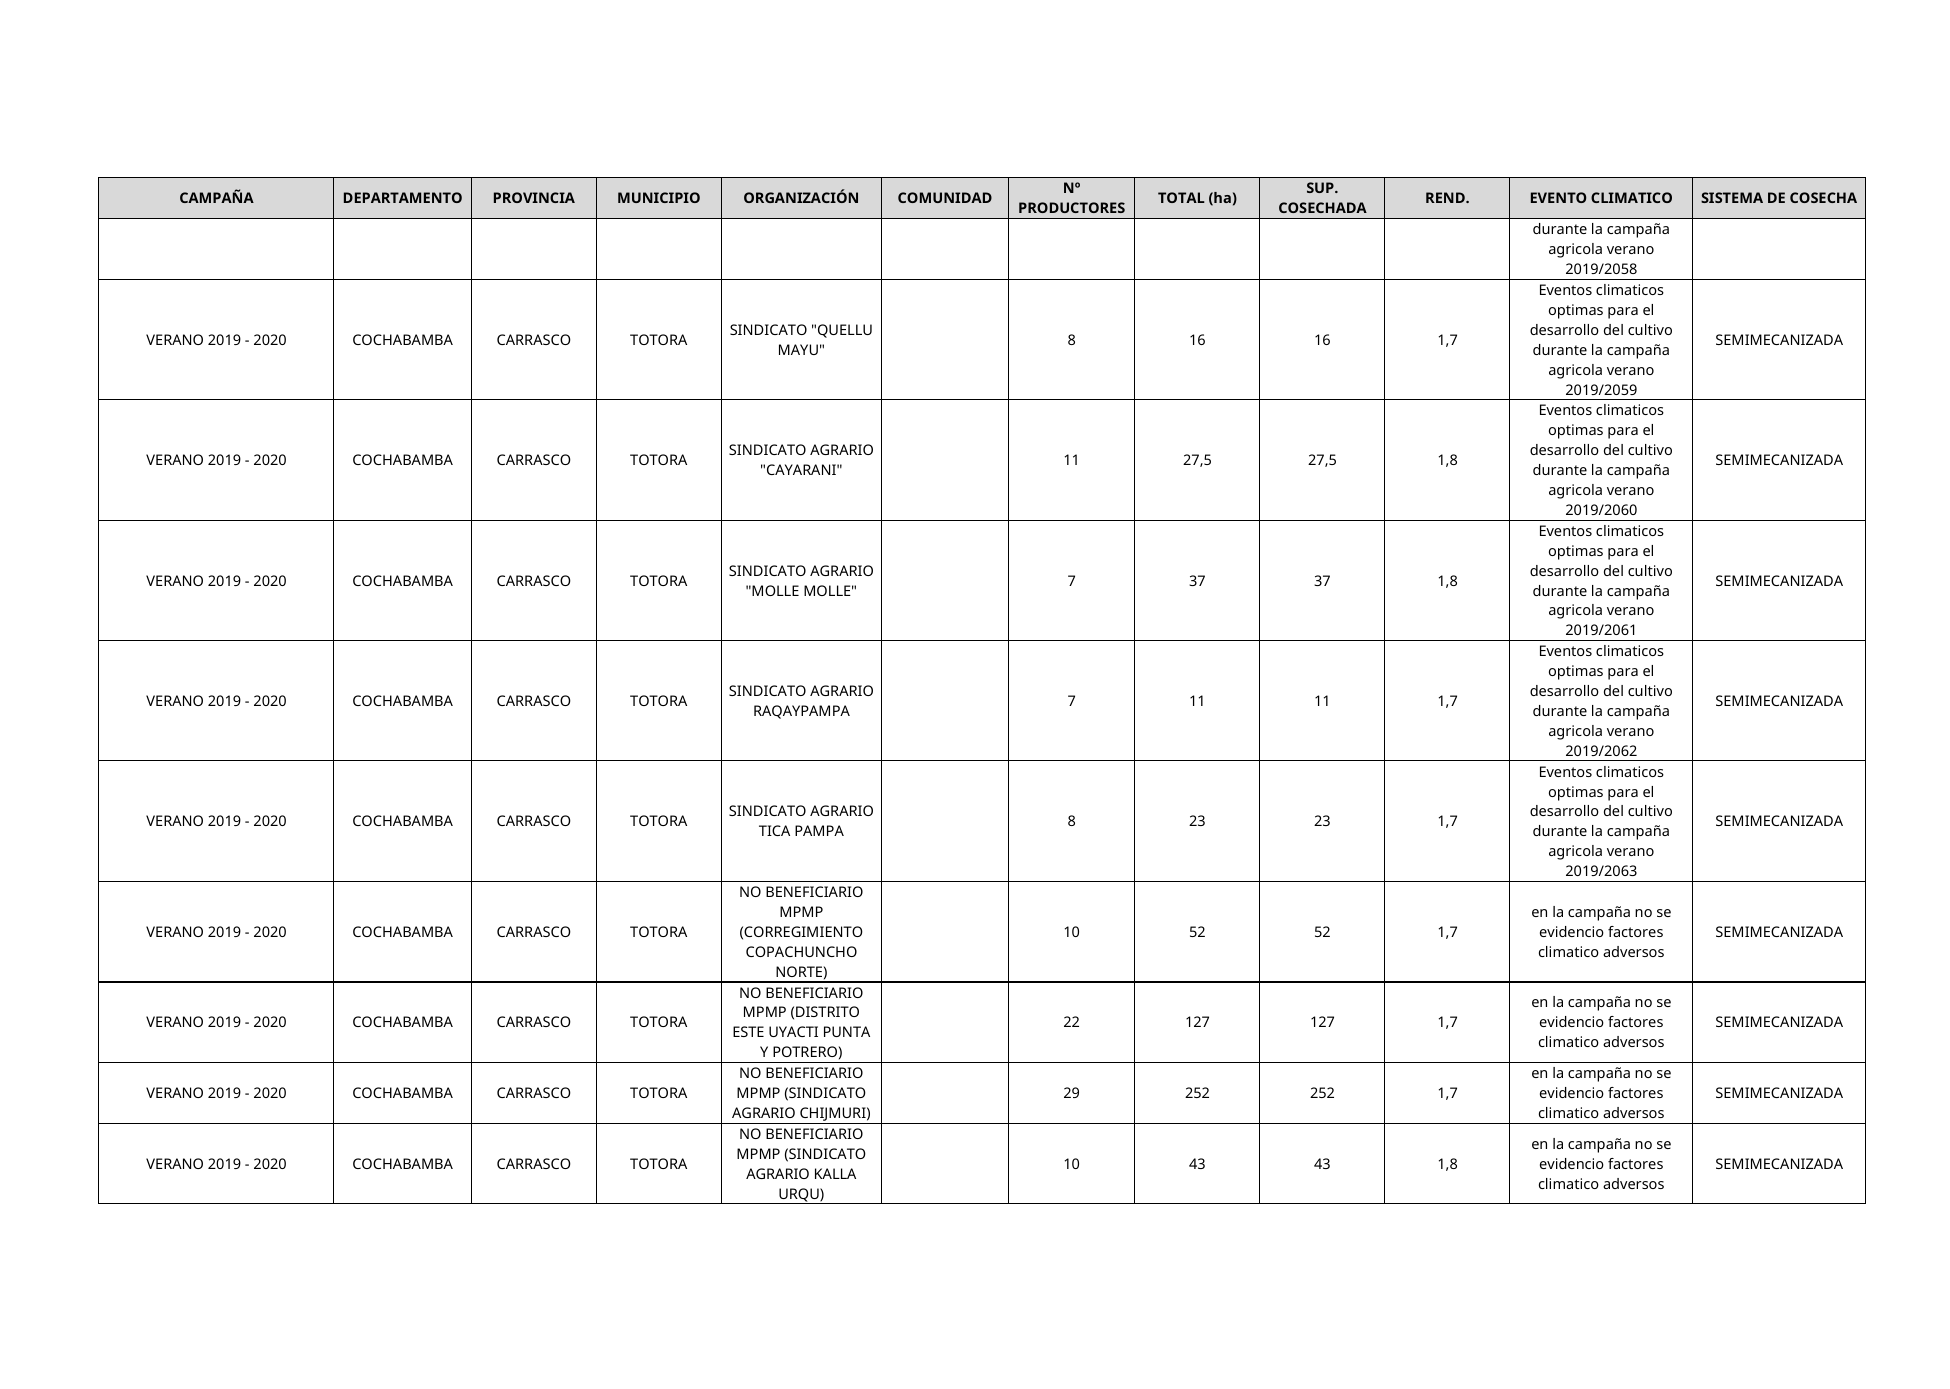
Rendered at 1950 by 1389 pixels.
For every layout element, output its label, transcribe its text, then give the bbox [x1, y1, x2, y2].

table_header CAMPAÑA [99, 178, 333, 218]
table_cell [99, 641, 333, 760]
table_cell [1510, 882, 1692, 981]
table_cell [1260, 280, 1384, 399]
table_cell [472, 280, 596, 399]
table_header PROVINCIA [472, 178, 596, 218]
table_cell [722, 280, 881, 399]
table_header REND. [1385, 178, 1509, 218]
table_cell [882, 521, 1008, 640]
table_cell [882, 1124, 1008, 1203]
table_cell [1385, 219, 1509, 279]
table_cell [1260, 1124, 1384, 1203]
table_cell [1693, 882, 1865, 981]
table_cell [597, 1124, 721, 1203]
table_header Nº PRODUCTORES [1009, 178, 1134, 218]
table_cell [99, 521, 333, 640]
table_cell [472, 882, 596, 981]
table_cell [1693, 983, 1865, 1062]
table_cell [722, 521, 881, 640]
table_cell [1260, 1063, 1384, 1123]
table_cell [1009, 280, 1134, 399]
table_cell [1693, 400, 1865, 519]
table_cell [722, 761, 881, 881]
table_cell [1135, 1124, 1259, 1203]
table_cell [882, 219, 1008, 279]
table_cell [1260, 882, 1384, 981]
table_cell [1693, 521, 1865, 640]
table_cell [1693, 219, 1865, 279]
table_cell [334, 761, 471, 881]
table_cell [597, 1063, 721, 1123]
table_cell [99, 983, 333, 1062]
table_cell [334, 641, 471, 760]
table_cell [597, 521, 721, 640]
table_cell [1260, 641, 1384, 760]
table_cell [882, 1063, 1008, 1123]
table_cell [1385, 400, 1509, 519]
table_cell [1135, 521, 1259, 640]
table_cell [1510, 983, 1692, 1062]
table_header ORGANIZACIÓN [722, 178, 881, 218]
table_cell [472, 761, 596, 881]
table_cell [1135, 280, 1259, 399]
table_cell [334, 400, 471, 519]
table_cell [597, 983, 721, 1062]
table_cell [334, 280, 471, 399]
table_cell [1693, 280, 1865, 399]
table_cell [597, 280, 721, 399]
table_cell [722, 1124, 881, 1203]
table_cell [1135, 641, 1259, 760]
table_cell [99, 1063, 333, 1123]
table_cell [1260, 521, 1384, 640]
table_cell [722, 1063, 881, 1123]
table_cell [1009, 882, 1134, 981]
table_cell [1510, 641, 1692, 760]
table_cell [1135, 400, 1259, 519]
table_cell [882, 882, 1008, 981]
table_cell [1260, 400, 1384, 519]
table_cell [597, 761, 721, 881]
table_header SISTEMA DE COSECHA [1693, 178, 1865, 218]
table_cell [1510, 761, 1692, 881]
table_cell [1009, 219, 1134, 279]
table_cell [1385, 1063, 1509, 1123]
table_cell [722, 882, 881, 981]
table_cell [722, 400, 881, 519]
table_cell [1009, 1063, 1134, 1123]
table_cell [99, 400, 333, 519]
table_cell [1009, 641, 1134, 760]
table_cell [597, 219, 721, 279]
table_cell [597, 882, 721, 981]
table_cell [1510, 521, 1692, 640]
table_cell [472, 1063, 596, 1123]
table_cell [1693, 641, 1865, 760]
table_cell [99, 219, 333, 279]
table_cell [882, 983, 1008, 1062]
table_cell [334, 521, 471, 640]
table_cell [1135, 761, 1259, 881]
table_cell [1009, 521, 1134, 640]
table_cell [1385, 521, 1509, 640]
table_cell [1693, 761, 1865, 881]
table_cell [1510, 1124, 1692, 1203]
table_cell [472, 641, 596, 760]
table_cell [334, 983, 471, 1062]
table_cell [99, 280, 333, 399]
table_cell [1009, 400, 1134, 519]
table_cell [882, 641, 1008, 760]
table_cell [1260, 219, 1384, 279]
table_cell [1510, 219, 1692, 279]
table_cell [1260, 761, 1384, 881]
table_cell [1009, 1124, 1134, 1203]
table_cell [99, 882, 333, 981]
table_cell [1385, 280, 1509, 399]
table_header EVENTO CLIMATICO [1510, 178, 1692, 218]
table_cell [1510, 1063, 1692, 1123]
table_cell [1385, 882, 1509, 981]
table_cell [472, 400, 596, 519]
table_header SUP. COSECHADA [1260, 178, 1384, 218]
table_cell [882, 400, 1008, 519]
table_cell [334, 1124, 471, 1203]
table_header DEPARTAMENTO [334, 178, 471, 218]
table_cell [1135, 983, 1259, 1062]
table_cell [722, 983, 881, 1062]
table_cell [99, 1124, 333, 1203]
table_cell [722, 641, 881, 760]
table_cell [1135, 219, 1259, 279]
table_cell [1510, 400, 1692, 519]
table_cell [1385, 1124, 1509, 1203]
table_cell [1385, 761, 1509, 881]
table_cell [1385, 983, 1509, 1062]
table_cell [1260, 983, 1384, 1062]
table_header COMUNIDAD [882, 178, 1008, 218]
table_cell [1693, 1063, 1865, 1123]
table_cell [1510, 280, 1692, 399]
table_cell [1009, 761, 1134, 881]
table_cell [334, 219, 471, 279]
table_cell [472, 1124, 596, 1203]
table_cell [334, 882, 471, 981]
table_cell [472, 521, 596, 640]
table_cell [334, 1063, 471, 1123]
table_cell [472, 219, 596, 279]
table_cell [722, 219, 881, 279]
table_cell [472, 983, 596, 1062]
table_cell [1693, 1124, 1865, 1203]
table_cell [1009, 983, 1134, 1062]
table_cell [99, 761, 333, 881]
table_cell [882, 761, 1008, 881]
table_header MUNICIPIO [597, 178, 721, 218]
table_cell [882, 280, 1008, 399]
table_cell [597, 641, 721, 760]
table_header TOTAL (ha) [1135, 178, 1259, 218]
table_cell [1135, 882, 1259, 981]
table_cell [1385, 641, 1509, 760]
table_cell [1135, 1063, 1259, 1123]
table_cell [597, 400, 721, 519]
